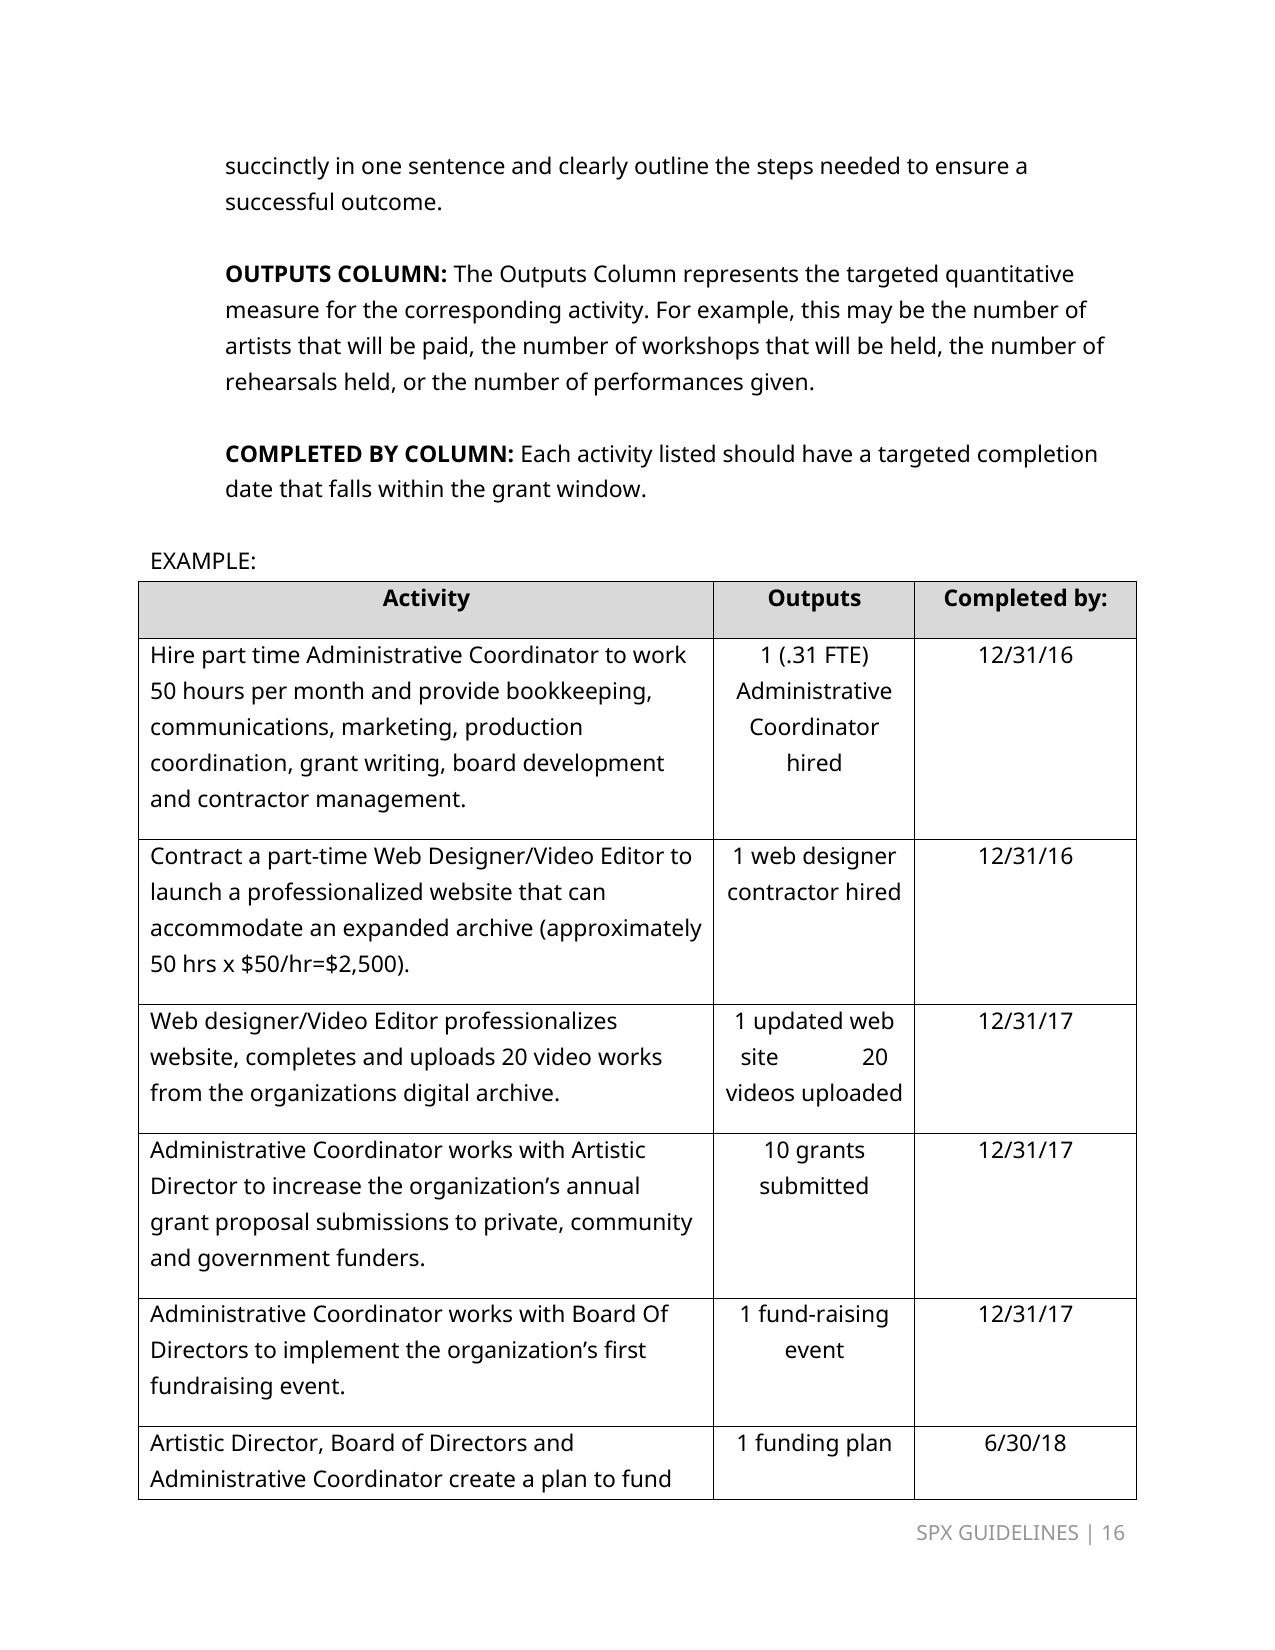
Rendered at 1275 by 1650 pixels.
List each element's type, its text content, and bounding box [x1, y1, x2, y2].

table_cell Administrative Coordinator works with Artistic Director to increase the organization’s annual grant proposal submissions to private, community and government funders. [139, 1134, 713, 1297]
table_cell 1 (.31 FTE) Administrative Coordinator hired [714, 639, 914, 839]
table_header Activity [139, 582, 713, 638]
table_cell 12/31/16 [915, 840, 1136, 1004]
table_cell Web designer/Video Editor professionalizes website, completes and uploads 20 video works from the organizations digital archive. [139, 1005, 713, 1133]
text EXAMPLE: [150, 545, 1125, 577]
table_cell 1 updated web site 20 videos uploaded [714, 1005, 914, 1133]
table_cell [139, 1427, 713, 1499]
table_cell 1 fund-raising event [714, 1299, 914, 1426]
table_header Outputs [714, 582, 914, 638]
table_cell 12/31/17 [915, 1134, 1136, 1297]
table_cell 12/31/17 [915, 1299, 1136, 1426]
table_cell 10 grants submitted [714, 1134, 914, 1297]
table_cell Contract a part-time Web Designer/Video Editor to launch a professionalized website that can accommodate an expanded archive (approximately 50 hrs x $50/hr=$2,500). [139, 840, 713, 1004]
table_cell 1 funding plan [714, 1427, 914, 1499]
table_cell 12/31/17 [915, 1005, 1136, 1133]
table_cell 6/30/18 [915, 1427, 1136, 1499]
table_header Completed by: [915, 582, 1136, 638]
table_cell 12/31/16 [915, 639, 1136, 839]
table_cell Administrative Coordinator works with Board Of Directors to implement the organization’s first fundraising event. [139, 1299, 713, 1426]
table_cell Hire part time Administrative Coordinator to work 50 hours per month and provide bookkeeping, communications, marketing, production coordination, grant writing, board development and contractor management. [139, 639, 713, 839]
table_cell 1 web designer contractor hired [714, 840, 914, 1004]
text COMPLETED BY COLUMN: Each activity listed should have a targeted completion date that falls within the grant window. [225, 437, 1125, 505]
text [225, 150, 1125, 217]
text OUTPUTS COLUMN: The Outputs Column represents the targeted quantitative measure for the corresponding activity. For example, this may be the number of artists that will be paid, the number of workshops that will be held, the number of rehearsals held, or the number of performances given. [225, 258, 1125, 397]
